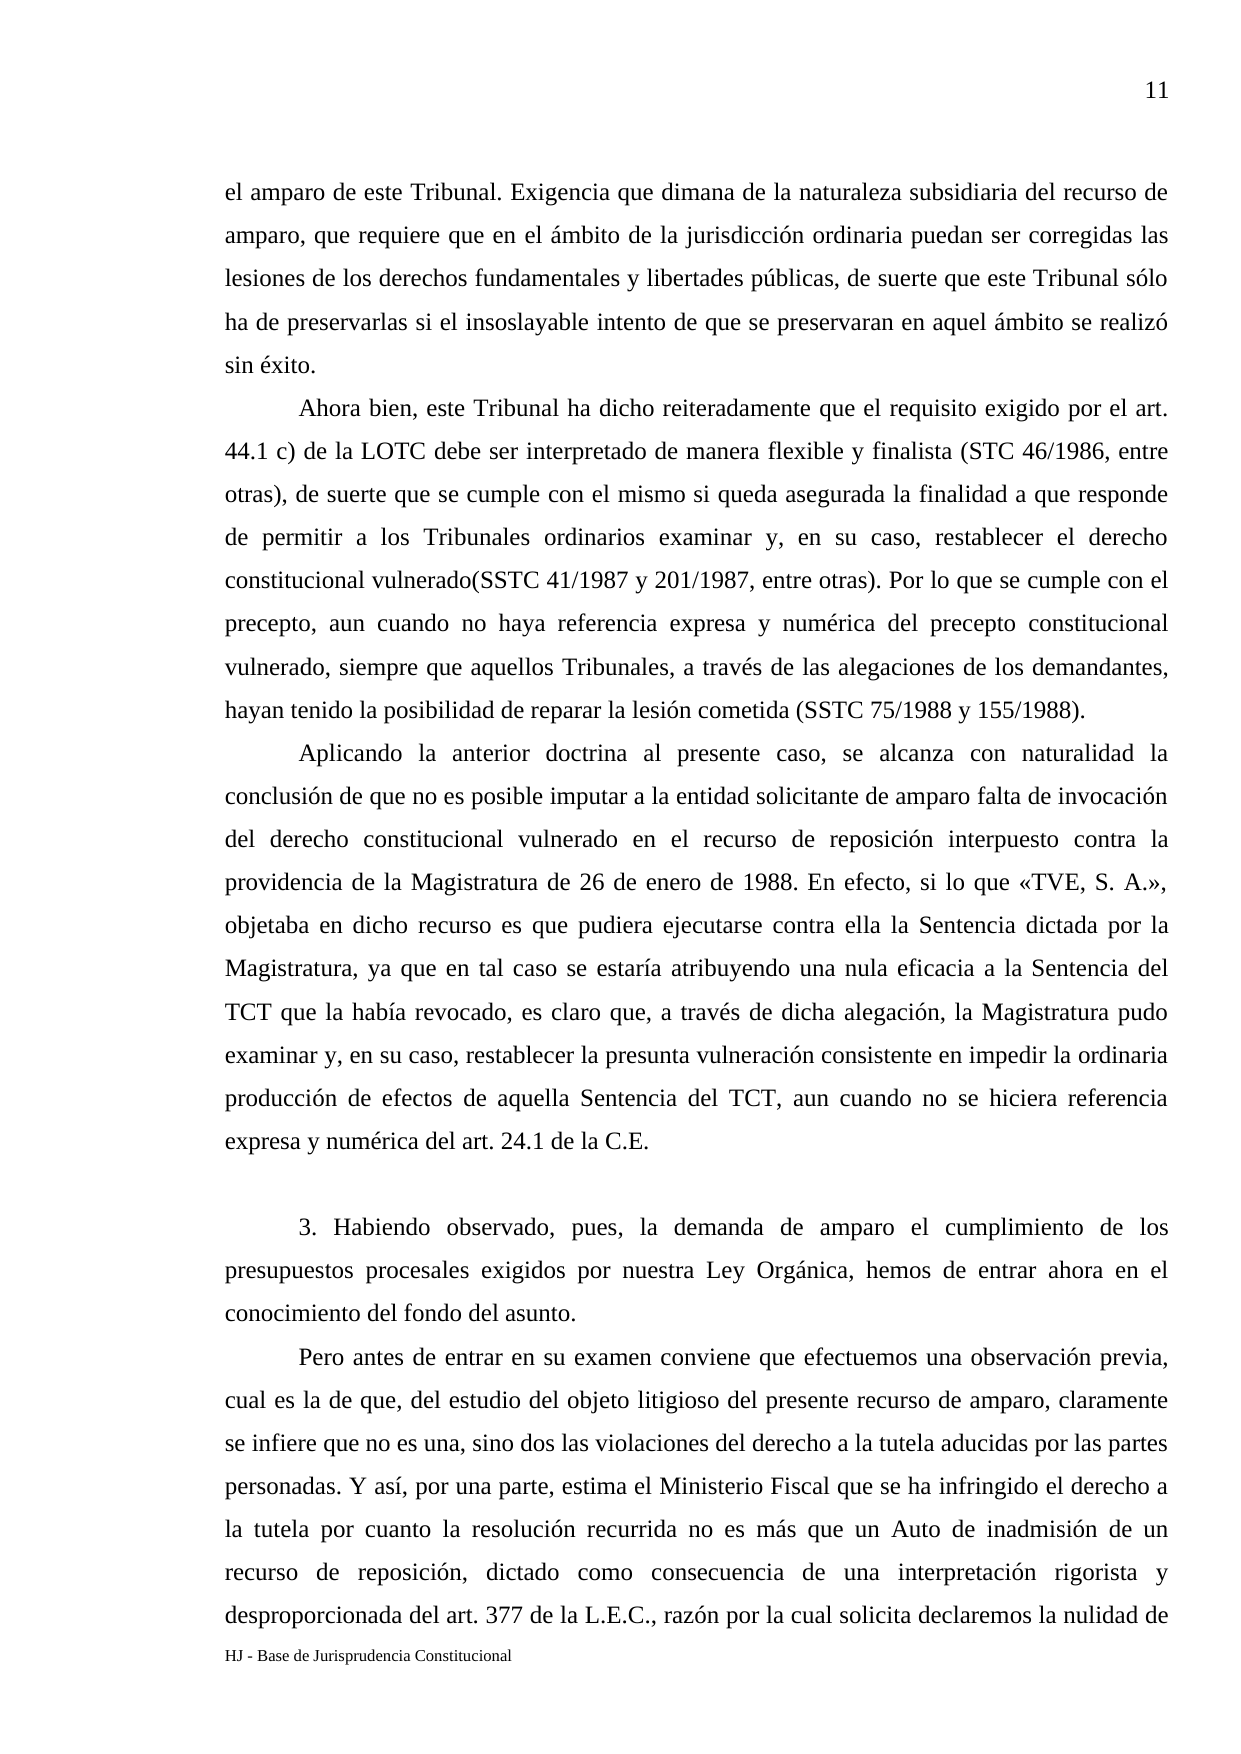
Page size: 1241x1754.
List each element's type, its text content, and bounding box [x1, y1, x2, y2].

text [224, 177, 1169, 378]
text Aplicando la anterior doctrina al presente caso, se alcanza con naturalidad la conclusión de que no es posible imputar a la entidad solicitante de amparo falta de invocación del derecho constitucional vulnerado en el recurso de reposición interpuesto contra la providencia de la Magistratura de 26 de enero de 1988. En efecto, si lo que «TVE, S. A.», objetaba en dicho recurso es que pudiera ejecutarse contra ella la Sentencia dictada por la Magistratura, ya que en tal caso se estaría atribuyendo una nula eficacia a la Sentencia del TCT que la había revocado, es claro que, a través de dicha alegación, la Magistratura pudo examinar y, en su caso, restablecer la presunta vulneración consistente en impedir la ordinaria producción de efectos de aquella Sentencia del TCT, aun cuando no se hiciera referencia expresa y numérica del art. 24.1 de la C.E. [224, 738, 1169, 1155]
text Ahora bien, este Tribunal ha dicho reiteradamente que el requisito exigido por el art. 44.1 c) de la LOTC debe ser interpretado de manera flexible y finalista (STC 46/1986, entre otras), de suerte que se cumple con el mismo si queda asegurada la finalidad a que responde de permitir a los Tribunales ordinarios examinar y, en su caso, restablecer el derecho constitucional vulnerado(SSTC 41/1987 y 201/1987, entre otras). Por lo que se cumple con el precepto, aun cuando no haya referencia expresa y numérica del precepto constitucional vulnerado, siempre que aquellos Tribunales, a través de las alegaciones de los demandantes, hayan tenido la posibilidad de reparar la lesión cometida (SSTC 75/1988 y 155/1988). [224, 393, 1169, 723]
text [224, 1342, 1169, 1629]
text 3. Habiendo observado, pues, la demanda de amparo el cumplimiento de los presupuestos procesales exigidos por nuestra Ley Orgánica, hemos de entrar ahora en el conocimiento del fondo del asunto. [224, 1212, 1169, 1327]
